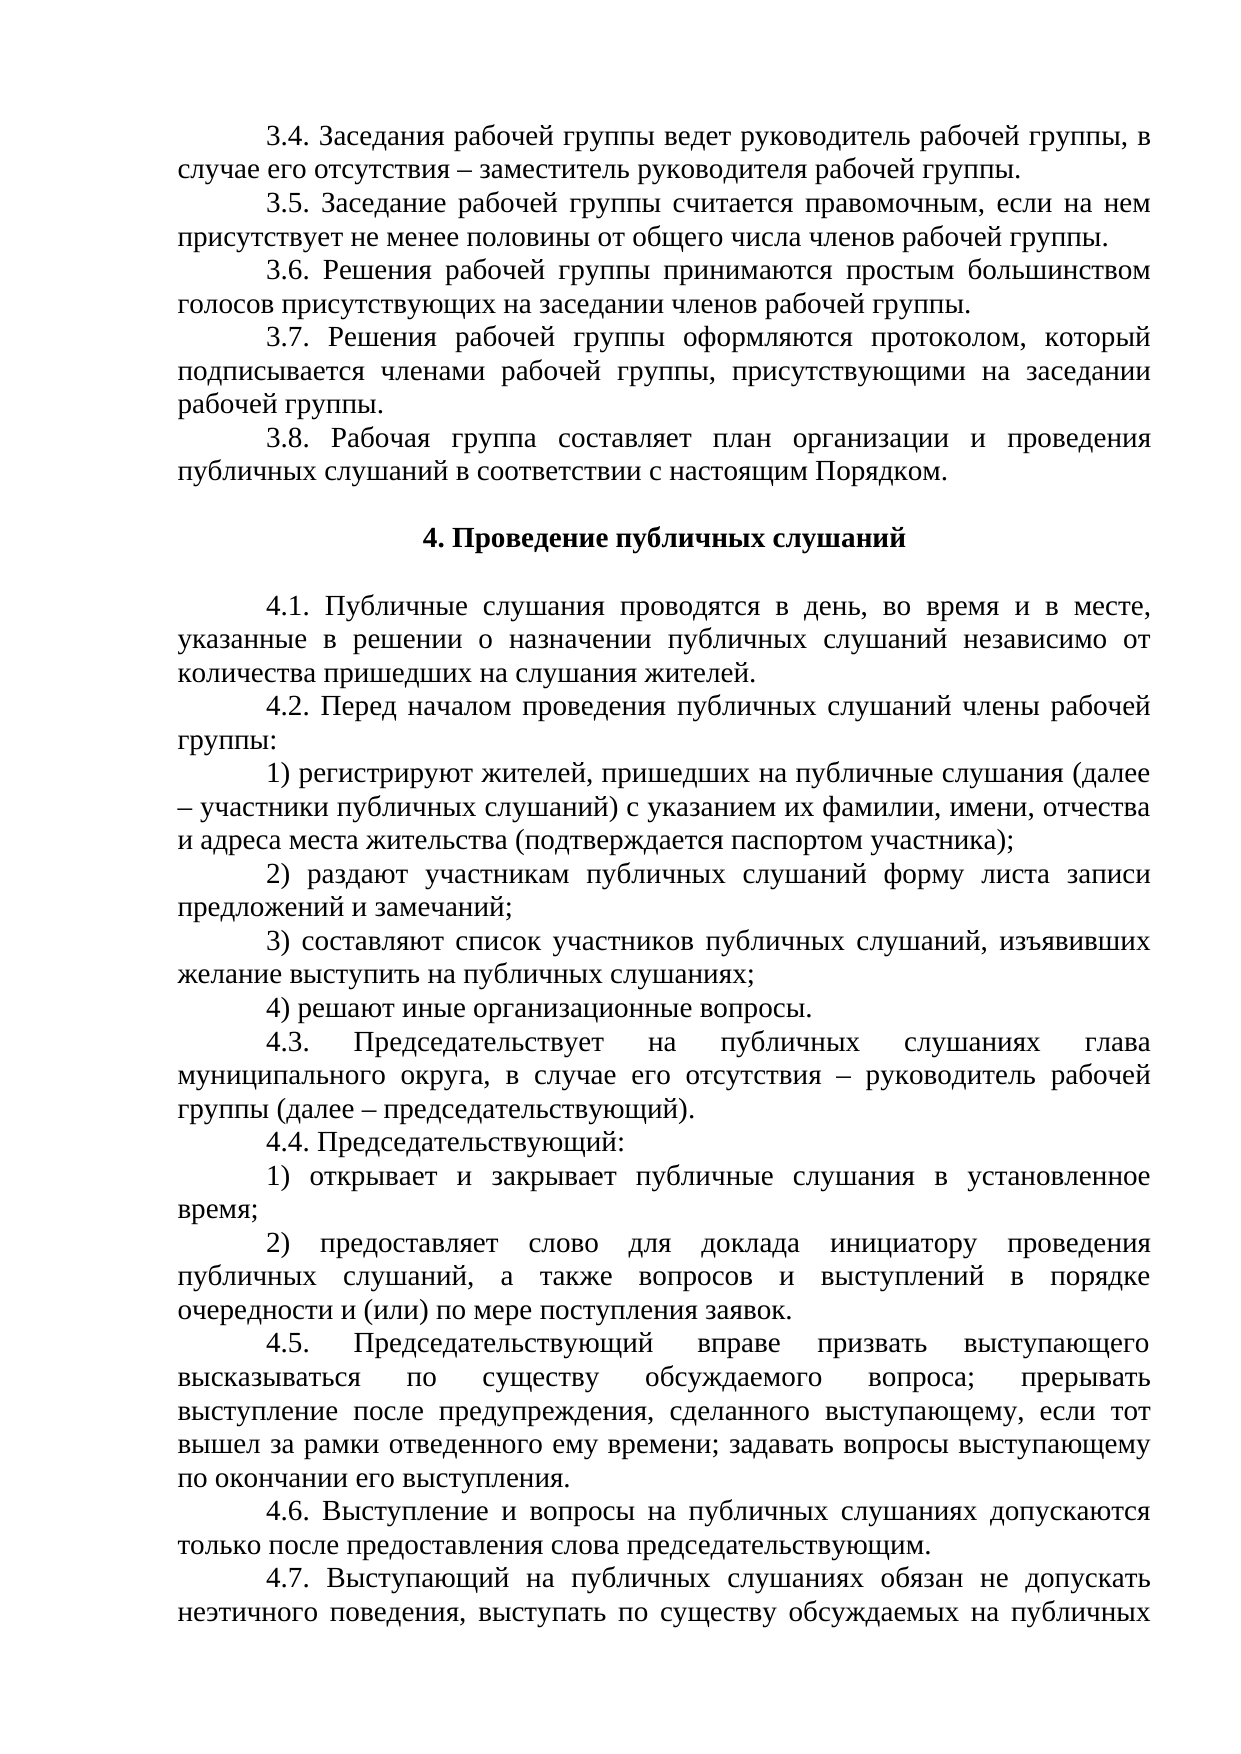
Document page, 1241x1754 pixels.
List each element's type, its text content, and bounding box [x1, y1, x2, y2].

text 4.6. Выступление и вопросы на публичных слушаниях допускаются только после предоставления слова председательствующим. [177, 1493, 1152, 1560]
text 2) предоставляет слово для доклада инициатору проведения публичных слушаний, а также вопросов и выступлений в порядке очередности и (или) по мере поступления заявок. [177, 1225, 1152, 1326]
text 4) решают иные организационные вопросы. [177, 990, 1152, 1024]
text 4.3. Председательствует на публичных слушаниях глава муниципального округа, в случае его отсутствия – руководитель рабочей группы (далее – председательствующий). [177, 1024, 1152, 1124]
text высказываться по существу обсуждаемого вопроса; прерывать выступление после предупреждения, сделанного выступающему, если тот вышел за рамки отведенного ему времени; задавать вопросы выступающему по окончании его выступления. [177, 1359, 1152, 1493]
text 3) составляют список участников публичных слушаний, изъявивших желание выступить на публичных слушаниях; [177, 923, 1152, 990]
text 4. Проведение публичных слушаний [177, 521, 1152, 554]
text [177, 1560, 1152, 1627]
text 3.5. Заседание рабочей группы считается правомочным, если на нем присутствует не менее половины от общего числа членов рабочей группы. [177, 185, 1152, 252]
text 4.1. Публичные слушания проводятся в день, во время и в месте, указанные в решении о назначении публичных слушаний независимо от количества пришедших на слушания жителей. [177, 588, 1152, 688]
text 3.7. Решения рабочей группы оформляются протоколом, который подписывается членами рабочей группы, присутствующими на заседании рабочей группы. [177, 319, 1152, 420]
text 4.4. Председательствующий: [177, 1124, 1152, 1158]
text 4.2. Перед началом проведения публичных слушаний члены рабочей группы: [177, 688, 1152, 755]
text 3.4. Заседания рабочей группы ведет руководитель рабочей группы, в случае его отсутствия – заместитель руководителя рабочей группы. [177, 118, 1152, 185]
text 1) открывает и закрывает публичные слушания в установленное время; [177, 1158, 1152, 1225]
text 3.8. Рабочая группа составляет план организации и проведения публичных слушаний в соответствии с настоящим Порядком. [177, 420, 1152, 487]
text 4.5. Председательствующий вправе призвать выступающего [177, 1326, 1152, 1359]
text 3.6. Решения рабочей группы принимаются простым большинством голосов присутствующих на заседании членов рабочей группы. [177, 252, 1152, 319]
text 2) раздают участникам публичных слушаний форму листа записи предложений и замечаний; [177, 856, 1152, 923]
text 1) регистрируют жителей, пришедших на публичные слушания (далее – участники публичных слушаний) с указанием их фамилии, имени, отчества и адреса места жительства (подтверждается паспортом участника); [177, 755, 1152, 856]
